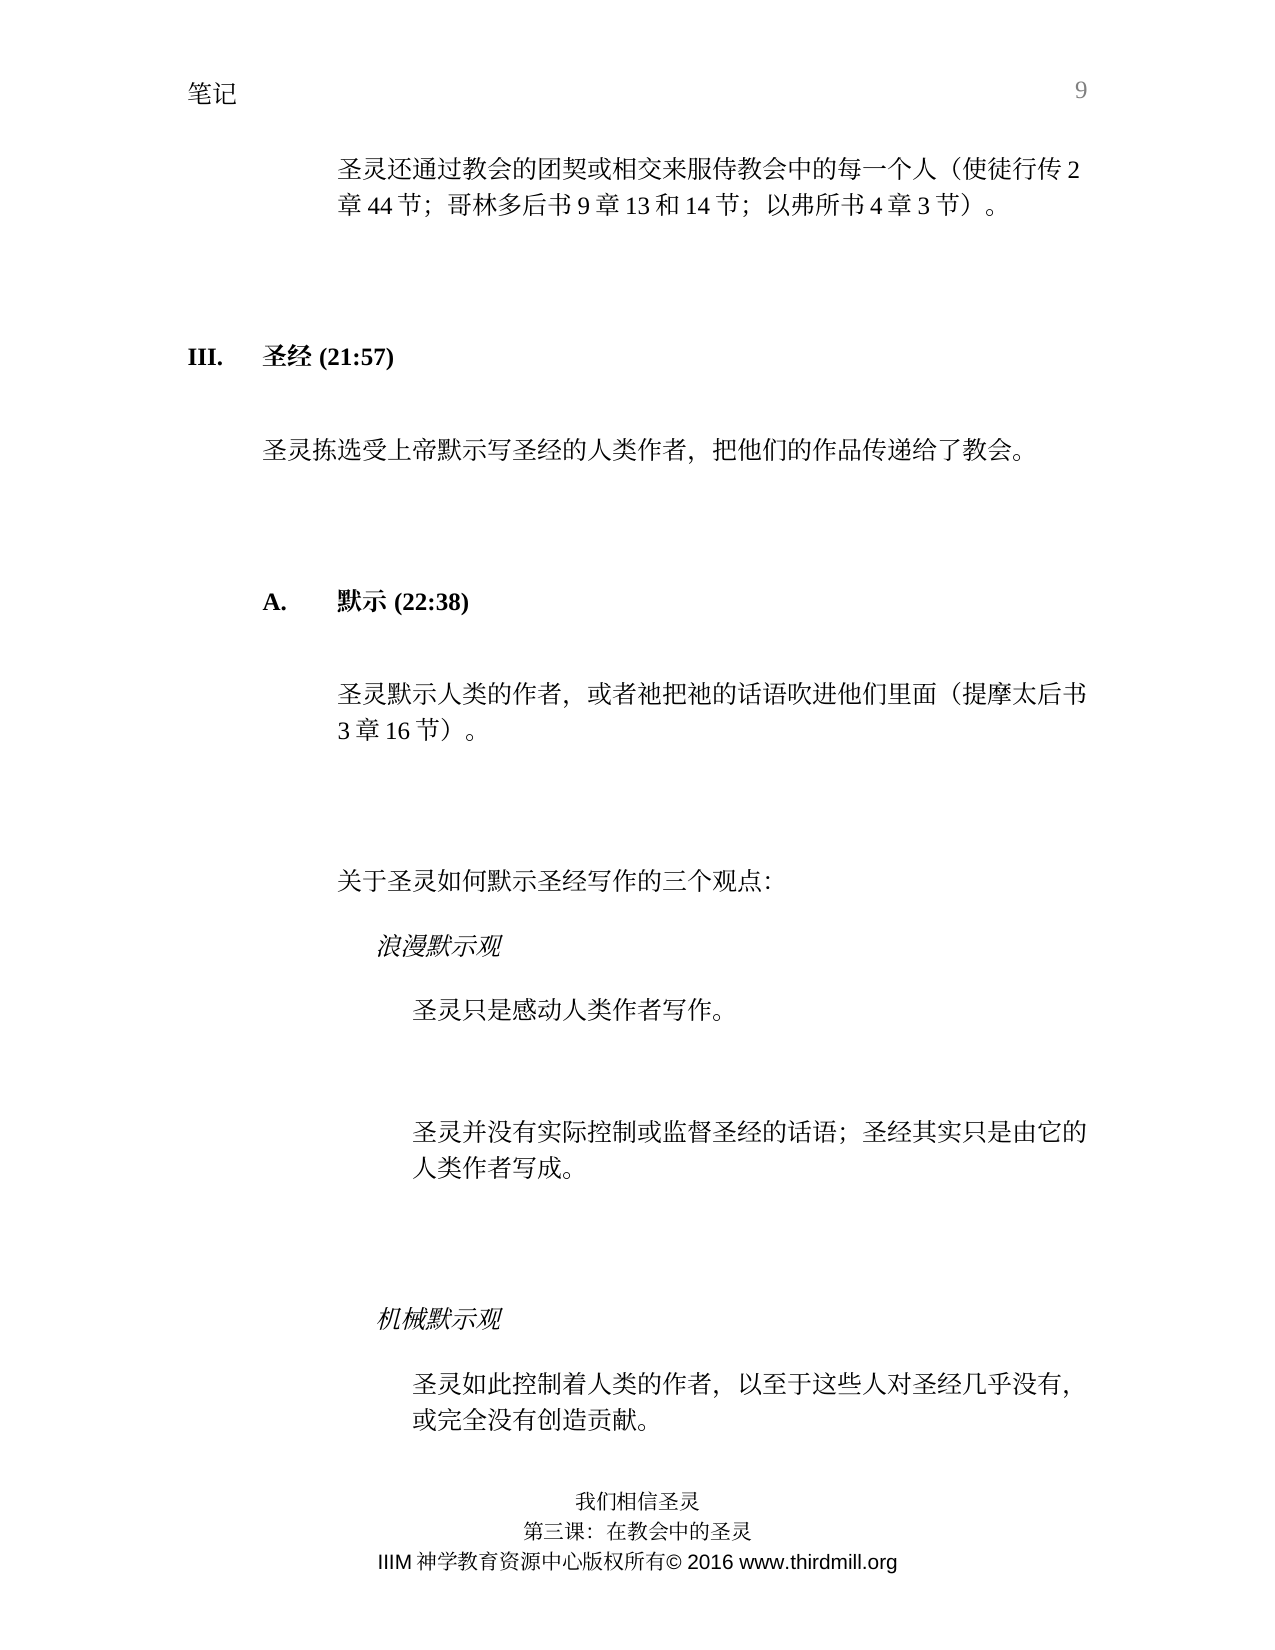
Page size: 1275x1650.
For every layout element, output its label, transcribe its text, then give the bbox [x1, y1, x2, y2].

text 圣灵拣选受上帝默示写圣经的人类作者，把他们的作品传递给了教会。 [262, 430, 1087, 466]
text 圣灵只是感动人类作者写作。 [412, 991, 1087, 1027]
text 默示 (22:38) [262, 581, 1087, 617]
text 圣经 (21:57) [187, 337, 1087, 373]
text 圣灵并没有实际控制或监督圣经的话语；圣经其实只是由它的人类作者写成。 [412, 1113, 1087, 1185]
text 机械默示观 [375, 1300, 1087, 1336]
text 浪漫默示观 [375, 926, 1087, 962]
text 圣灵默示人类的作者，或者祂把祂的话语吹进他们里面（提摩太后书3章16节）。 [337, 675, 1087, 747]
text 圣灵如此控制着人类的作者，以至于这些人对圣经几乎没有，或完全没有创造贡献。 [412, 1365, 1087, 1437]
text 圣灵还通过教会的团契或相交来服侍教会中的每一个人（使徒行传2章44节；哥林多后书9章13和14节；以弗所书4章3节）。 [337, 150, 1087, 222]
text 关于圣灵如何默示圣经写作的三个观点： [337, 862, 1087, 897]
